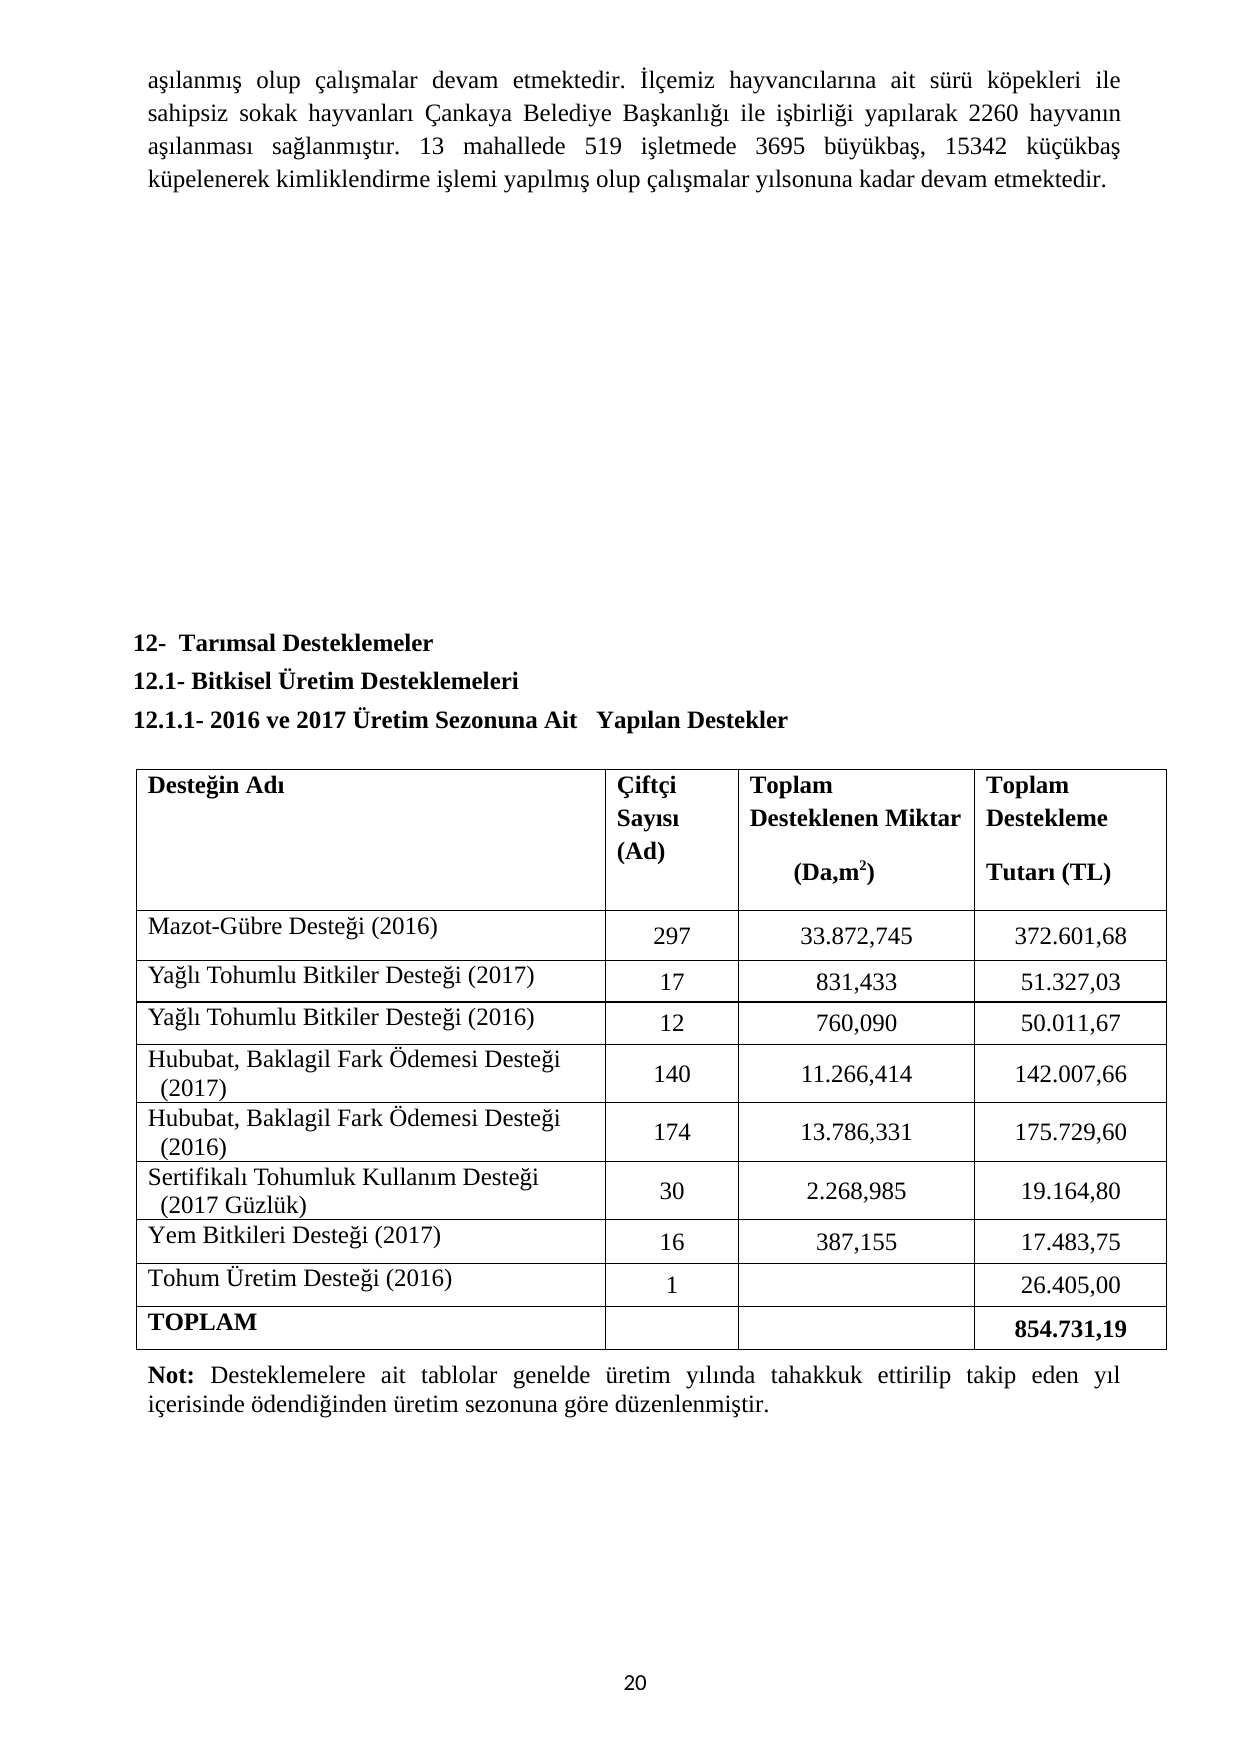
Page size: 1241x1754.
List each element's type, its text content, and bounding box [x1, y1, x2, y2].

table_cell Hububat, Baklagil Fark Ödemesi Desteği (2017) [137, 1045, 605, 1102]
table_cell 760,090 [739, 1003, 974, 1043]
table_header Toplam Desteklenen Miktar (Da,m2) [739, 770, 974, 910]
table_cell 831,433 [739, 961, 974, 1001]
table_cell Hububat, Baklagil Fark Ödemesi Desteği (2016) [137, 1103, 605, 1161]
table_cell Yağlı Tohumlu Bitkiler Desteği (2017) [137, 961, 605, 1001]
table_cell Mazot-Gübre Desteği (2016) [137, 911, 605, 959]
table_cell 12 [606, 1003, 738, 1043]
text Not: Desteklemelere ait tablolar genelde üretim yılında tahakkuk ettirilip takip eden yıl içerisinde ödendiğinden üretim sezonuna göre düzenlenmiştir. [148, 1360, 1122, 1418]
table_cell [739, 1264, 974, 1306]
text 12.1- Bitkisel Üretim Desteklemeleri [133, 666, 1122, 695]
table_header Toplam Destekleme Tutarı (TL) [975, 770, 1166, 910]
table_cell 1 [606, 1264, 738, 1306]
table_cell [739, 1307, 974, 1349]
table_cell 13.786,331 [739, 1103, 974, 1161]
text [148, 65, 1122, 193]
table_cell 854.731,19 [975, 1307, 1166, 1349]
text 12- Tarımsal Desteklemeler [133, 628, 1122, 656]
table_cell 387,155 [739, 1220, 974, 1262]
table_cell 17.483,75 [975, 1220, 1166, 1262]
table_cell 26.405,00 [975, 1264, 1166, 1306]
table_cell 297 [606, 911, 738, 959]
table_cell 33.872,745 [739, 911, 974, 959]
table_cell 17 [606, 961, 738, 1001]
table_cell 16 [606, 1220, 738, 1262]
table_cell 142.007,66 [975, 1045, 1166, 1102]
table_cell Tohum Üretim Desteği (2016) [137, 1264, 605, 1306]
table_cell 11.266,414 [739, 1045, 974, 1102]
text 12.1.1- 2016 ve 2017 Üretim Sezonuna Ait Yapılan Destekler [133, 705, 1122, 734]
table_cell 50.011,67 [975, 1003, 1166, 1043]
table_cell 372.601,68 [975, 911, 1166, 959]
table_cell 2.268,985 [739, 1162, 974, 1219]
table_cell Yağlı Tohumlu Bitkiler Desteği (2016) [137, 1003, 605, 1043]
table_header Çiftçi Sayısı (Ad) [606, 770, 738, 910]
table_cell 30 [606, 1162, 738, 1219]
table_cell 175.729,60 [975, 1103, 1166, 1161]
table_cell 140 [606, 1045, 738, 1102]
table_cell [606, 1307, 738, 1349]
table_cell Sertifikalı Tohumluk Kullanım Desteği (2017 Güzlük) [137, 1162, 605, 1219]
table_cell 19.164,80 [975, 1162, 1166, 1219]
table_cell Yem Bitkileri Desteği (2017) [137, 1220, 605, 1262]
table_header Desteğin Adı [137, 770, 605, 910]
table_cell 174 [606, 1103, 738, 1161]
table_cell 51.327,03 [975, 961, 1166, 1001]
table_cell TOPLAM [137, 1307, 605, 1349]
